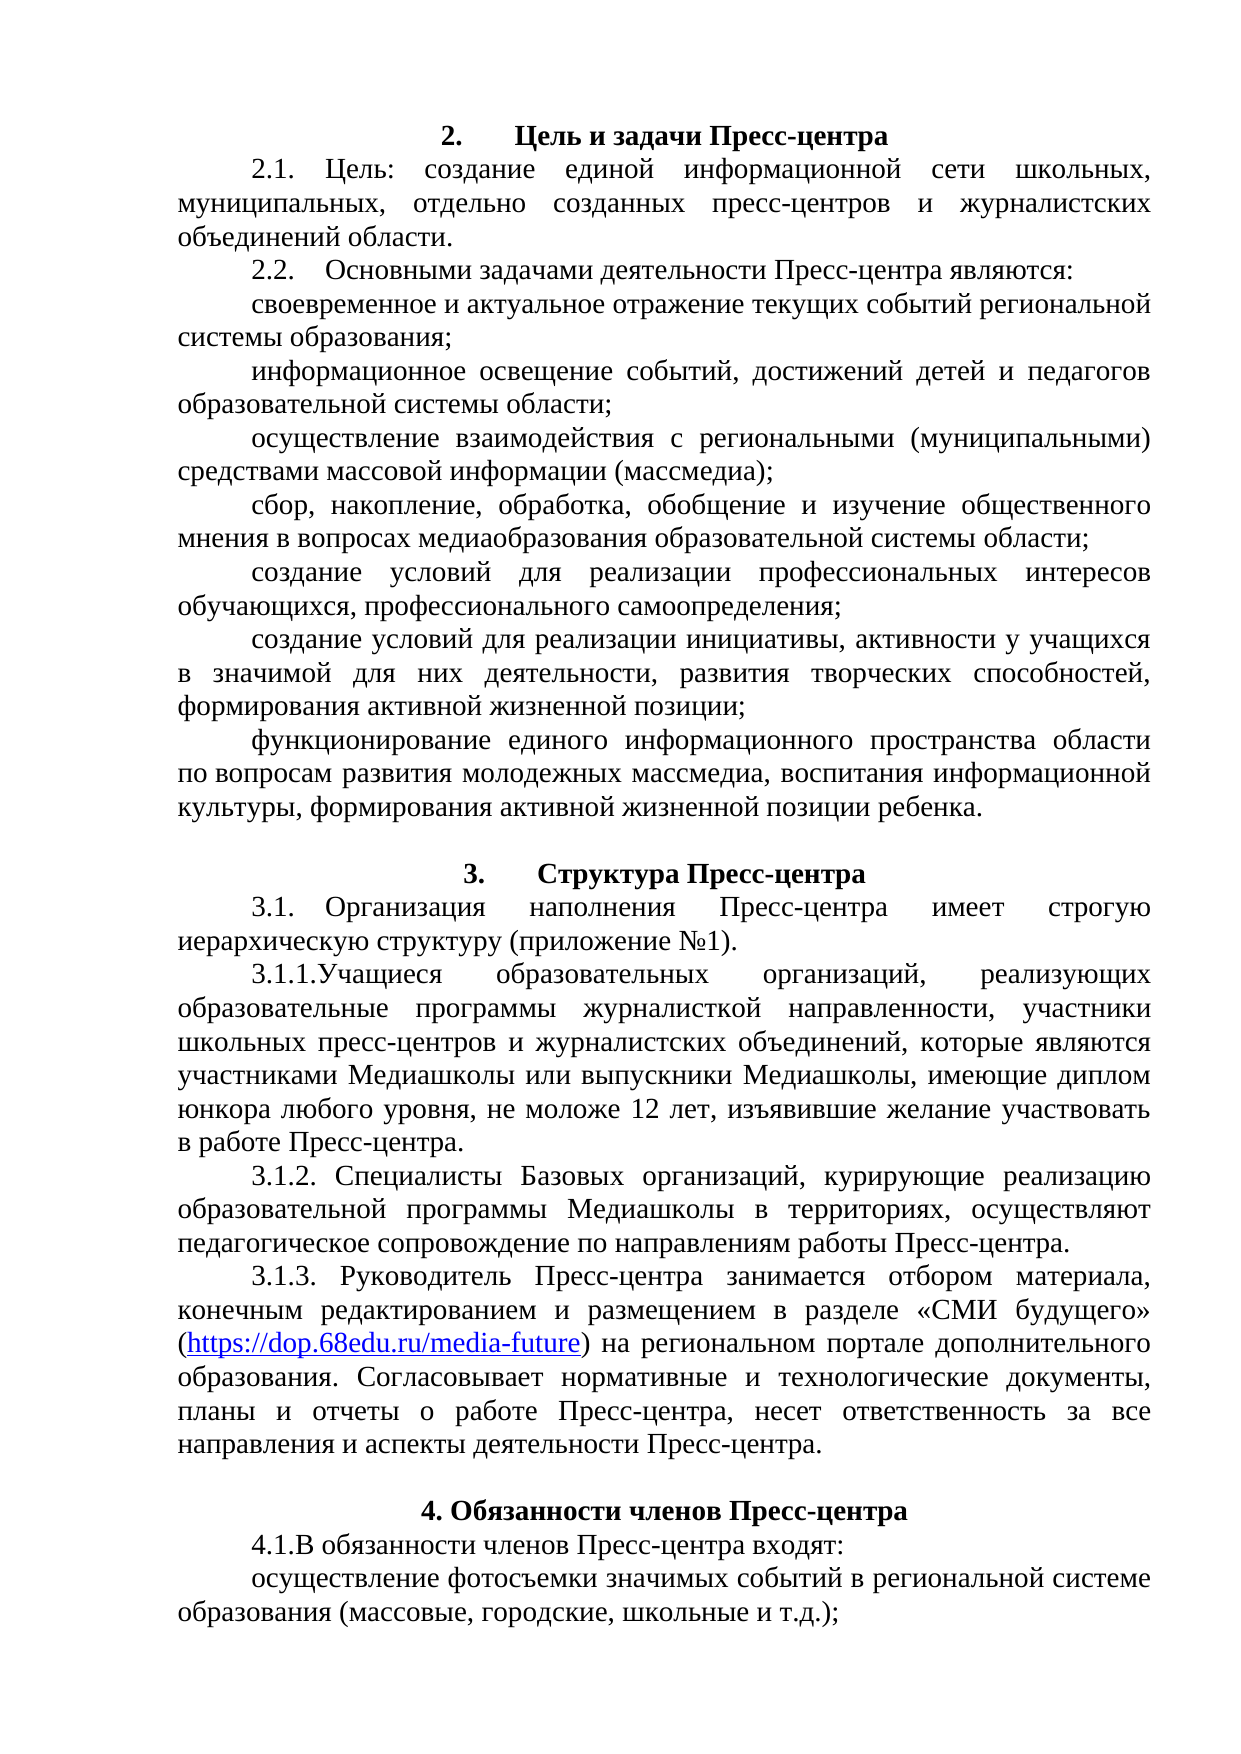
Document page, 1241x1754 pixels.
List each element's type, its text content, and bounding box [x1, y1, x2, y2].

text 2.1. Цель: создание единой информационной сети школьных, муниципальных, отдельно созданных пресс-центров и журналистских объединений области. [177, 152, 1152, 252]
text 4. Обязанности членов Пресс-центра [177, 1493, 1152, 1527]
text создание условий для реализации инициативы, активности у учащихся в значимой для них деятельности, развития творческих способностей, формирования активной жизненной позиции; [177, 621, 1152, 722]
text информационное освещение событий, достижений детей и педагогов образовательной системы области; [177, 353, 1152, 420]
text осуществление взаимодействия с региональными (муниципальными) средствами массовой информации (массмедиа); [177, 420, 1152, 487]
text 2. Цель и задачи Пресс-центра [177, 118, 1152, 152]
text своевременное и актуальное отражение текущих событий региональной системы образования; [177, 286, 1152, 353]
text 3.1.3. Руководитель Пресс-центра занимается отбором материала, конечным редактированием и размещением в разделе «СМИ будущего» (https://dop.68edu.ru/media-future) на региональном портале дополнительного образования. Согласовывает нормативные и технологические документы, планы и отчеты о работе Пресс-центра, несет ответственность за все направления и аспекты деятельности Пресс-центра. [177, 1258, 1152, 1460]
text 2.2. Основными задачами деятельности Пресс-центра являются: [177, 252, 1152, 286]
text 4.1.В обязанности членов Пресс-центра входят: [177, 1527, 1152, 1560]
text 3.1.2. Специалисты Базовых организаций, курирующие реализацию образовательной программы Медиашколы в территориях, осуществляют педагогическое сопровождение по направлениям работы Пресс-центра. [177, 1158, 1152, 1258]
text 3.1. Организация наполнения Пресс-центра имеет строгую иерархическую структуру (приложение №1). [177, 889, 1152, 957]
text сбор, накопление, обработка, обобщение и изучение общественного мнения в вопросах медиаобразования образовательной системы области; [177, 487, 1152, 554]
text 3.1.1.Учащиеся образовательных организаций, реализующих образовательные программы журналисткой направленности, участники школьных пресс-центров и журналистских объединений, которые являются участниками Медиашколы или выпускники Медиашколы, имеющие диплом юнкора любого уровня, не моложе 12 лет, изъявившие желание участвовать в работе Пресс-центра. [177, 957, 1152, 1158]
text осуществление фотосъемки значимых событий в региональной системе образования (массовые, городские, школьные и т.д.); [177, 1560, 1152, 1627]
text создание условий для реализации профессиональных интересов обучающихся, профессионального самоопределения; [177, 554, 1152, 621]
text функционирование единого информационного пространства области по вопросам развития молодежных массмедиа, воспитания информационной культуры, формирования активной жизненной позиции ребенка. [177, 722, 1152, 822]
text 3. Структура Пресс-центра [177, 856, 1152, 889]
